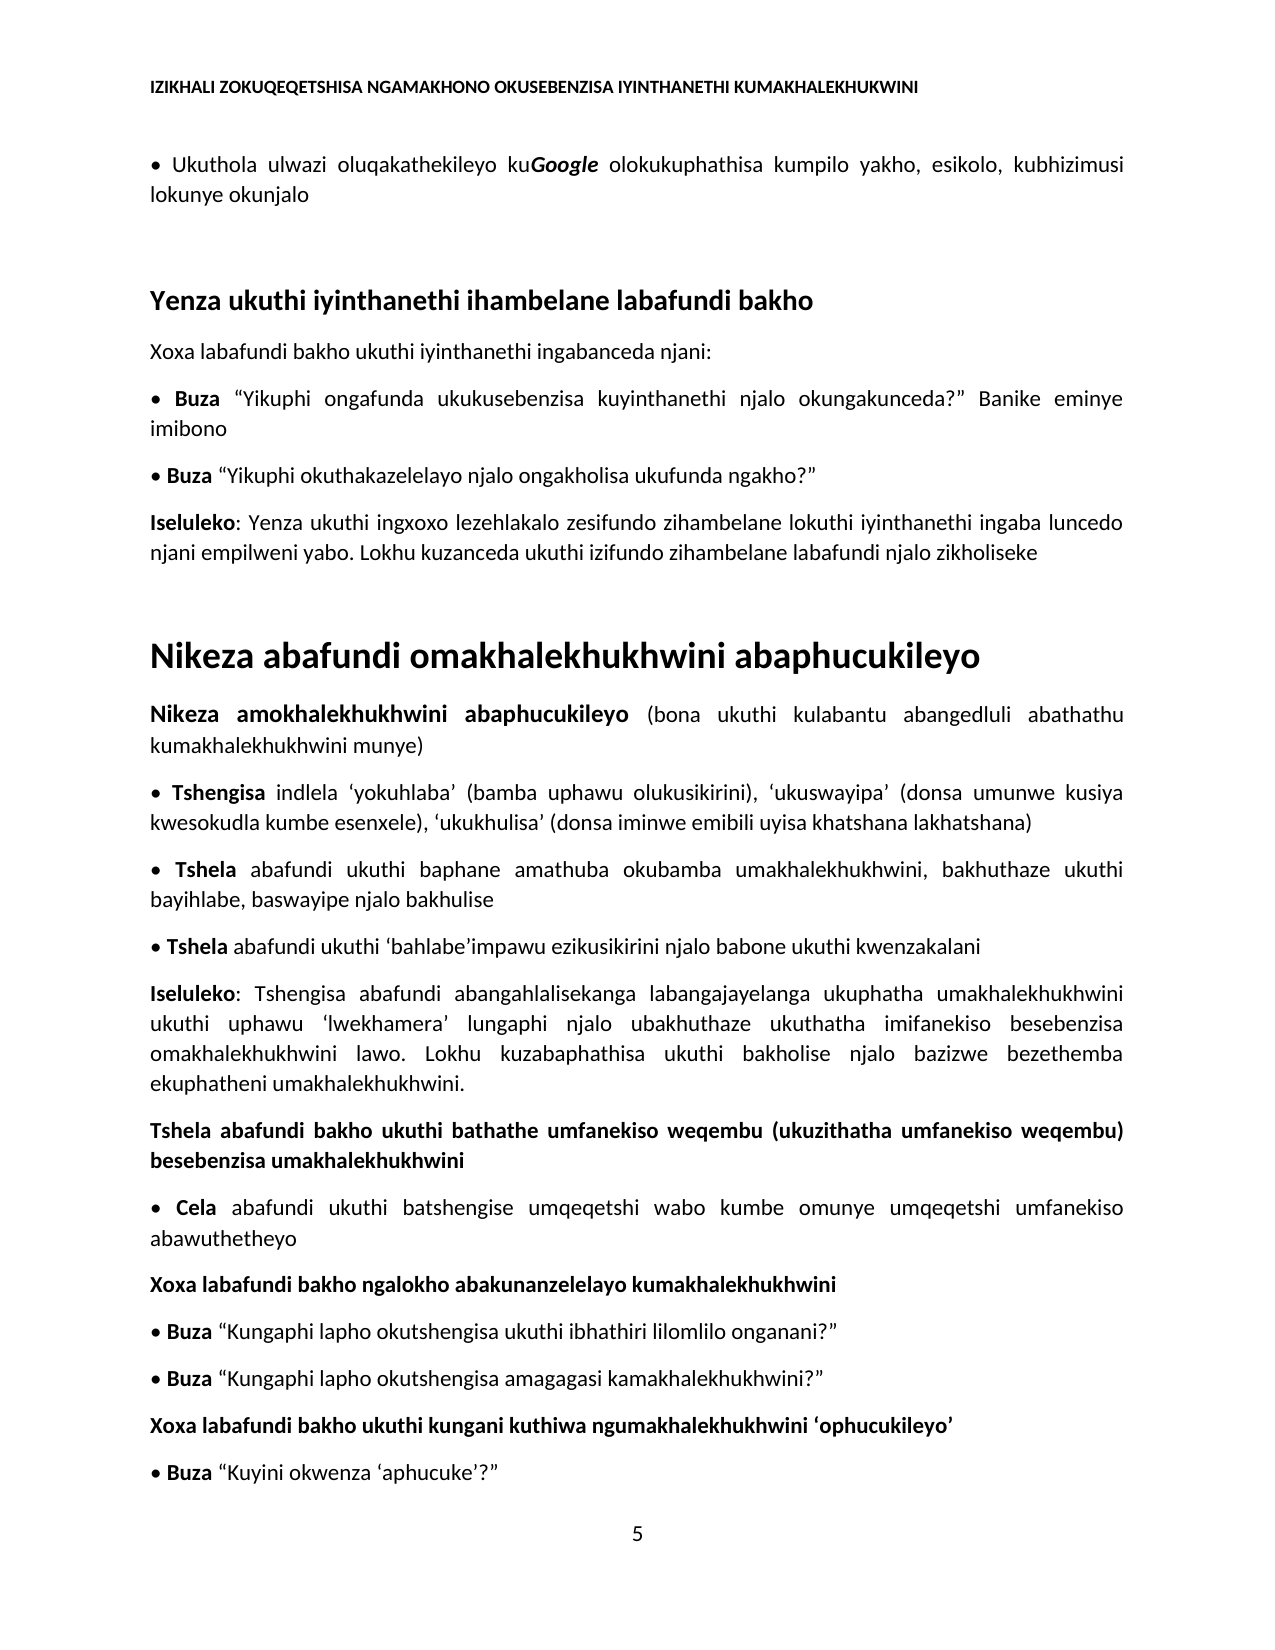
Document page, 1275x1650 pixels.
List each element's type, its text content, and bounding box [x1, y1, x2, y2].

text • Buza “Yikuphi ongafunda ukukusebenzisa kuyinthanethi njalo okungakunceda?” Banike eminye imibono [150, 384, 1125, 442]
text • Cela abafundi ukuthi batshengise umqeqetshi wabo kumbe omunye umqeqetshi umfanekiso abawuthetheyo [150, 1193, 1125, 1252]
text • Tshengisa indlela ‘yokuhlaba’ (bamba uphawu olukusikirini), ‘ukuswayipa’ (donsa umunwe kusiya kwesokudla kumbe esenxele), ‘ukukhulisa’ (donsa iminwe emibili uyisa khatshana lakhatshana) [150, 778, 1125, 836]
text • Tshela abafundi ukuthi baphane amathuba okubamba umakhalekhukhwini, bakhuthaze ukuthi bayihlabe, baswayipe njalo bakhulise [150, 855, 1125, 913]
text Xoxa labafundi bakho ukuthi iyinthanethi ingabanceda njani: [150, 337, 1125, 365]
text Nikeza abafundi omakhalekhukhwini abaphucukileyo [150, 632, 1125, 678]
text Xoxa labafundi bakho ngalokho abakunanzelelayo kumakhalekhukhwini [150, 1271, 1125, 1298]
text • Buza “Kuyini okwenza ‘aphucuke’?” [150, 1458, 1125, 1486]
text Nikeza amokhalekhukhwini abaphucukileyo (bona ukuthi kulabantu abangedluli abathathu kumakhalekhukhwini munye) [150, 698, 1125, 759]
text Yenza ukuthi iyinthanethi ihambelane labafundi bakho [150, 282, 1125, 318]
text • Buza “Kungaphi lapho okutshengisa ukuthi ibhathiri lilomlilo onganani?” [150, 1317, 1125, 1345]
text Iseluleko: Tshengisa abafundi abangahlalisekanga labangajayelanga ukuphatha umakhalekhukhwini ukuthi uphawu ‘lwekhamera’ lungaphi njalo ubakhuthaze ukuthatha imifanekiso besebenzisa omakhalekhukhwini lawo. Lokhu kuzabaphathisa ukuthi bakholise njalo bazizwe bezethemba ekuphatheni umakhalekhukhwini. [150, 979, 1125, 1097]
text • Ukuthola ulwazi oluqakathekileyo kuGoogle olokukuphathisa kumpilo yakho, esikolo, kubhizimusi lokunye okunjalo [150, 150, 1125, 208]
text • Tshela abafundi ukuthi ‘bahlabe’impawu ezikusikirini njalo babone ukuthi kwenzakalani [150, 932, 1125, 960]
text • Buza “Kungaphi lapho okutshengisa amagagasi kamakhalekhukhwini?” [150, 1364, 1125, 1392]
text • Buza “Yikuphi okuthakazelelayo njalo ongakholisa ukufunda ngakho?” [150, 461, 1125, 489]
text Xoxa labafundi bakho ukuthi kungani kuthiwa ngumakhalekhukhwini ‘ophucukileyo’ [150, 1411, 1125, 1439]
text Tshela abafundi bakho ukuthi bathathe umfanekiso weqembu (ukuzithatha umfanekiso weqembu) besebenzisa umakhalekhukhwini [150, 1116, 1125, 1174]
text Iseluleko: Yenza ukuthi ingxoxo lezehlakalo zesifundo zihambelane lokuthi iyinthanethi ingaba luncedo njani empilweni yabo. Lokhu kuzanceda ukuthi izifundo zihambelane labafundi njalo zikholiseke [150, 508, 1125, 566]
